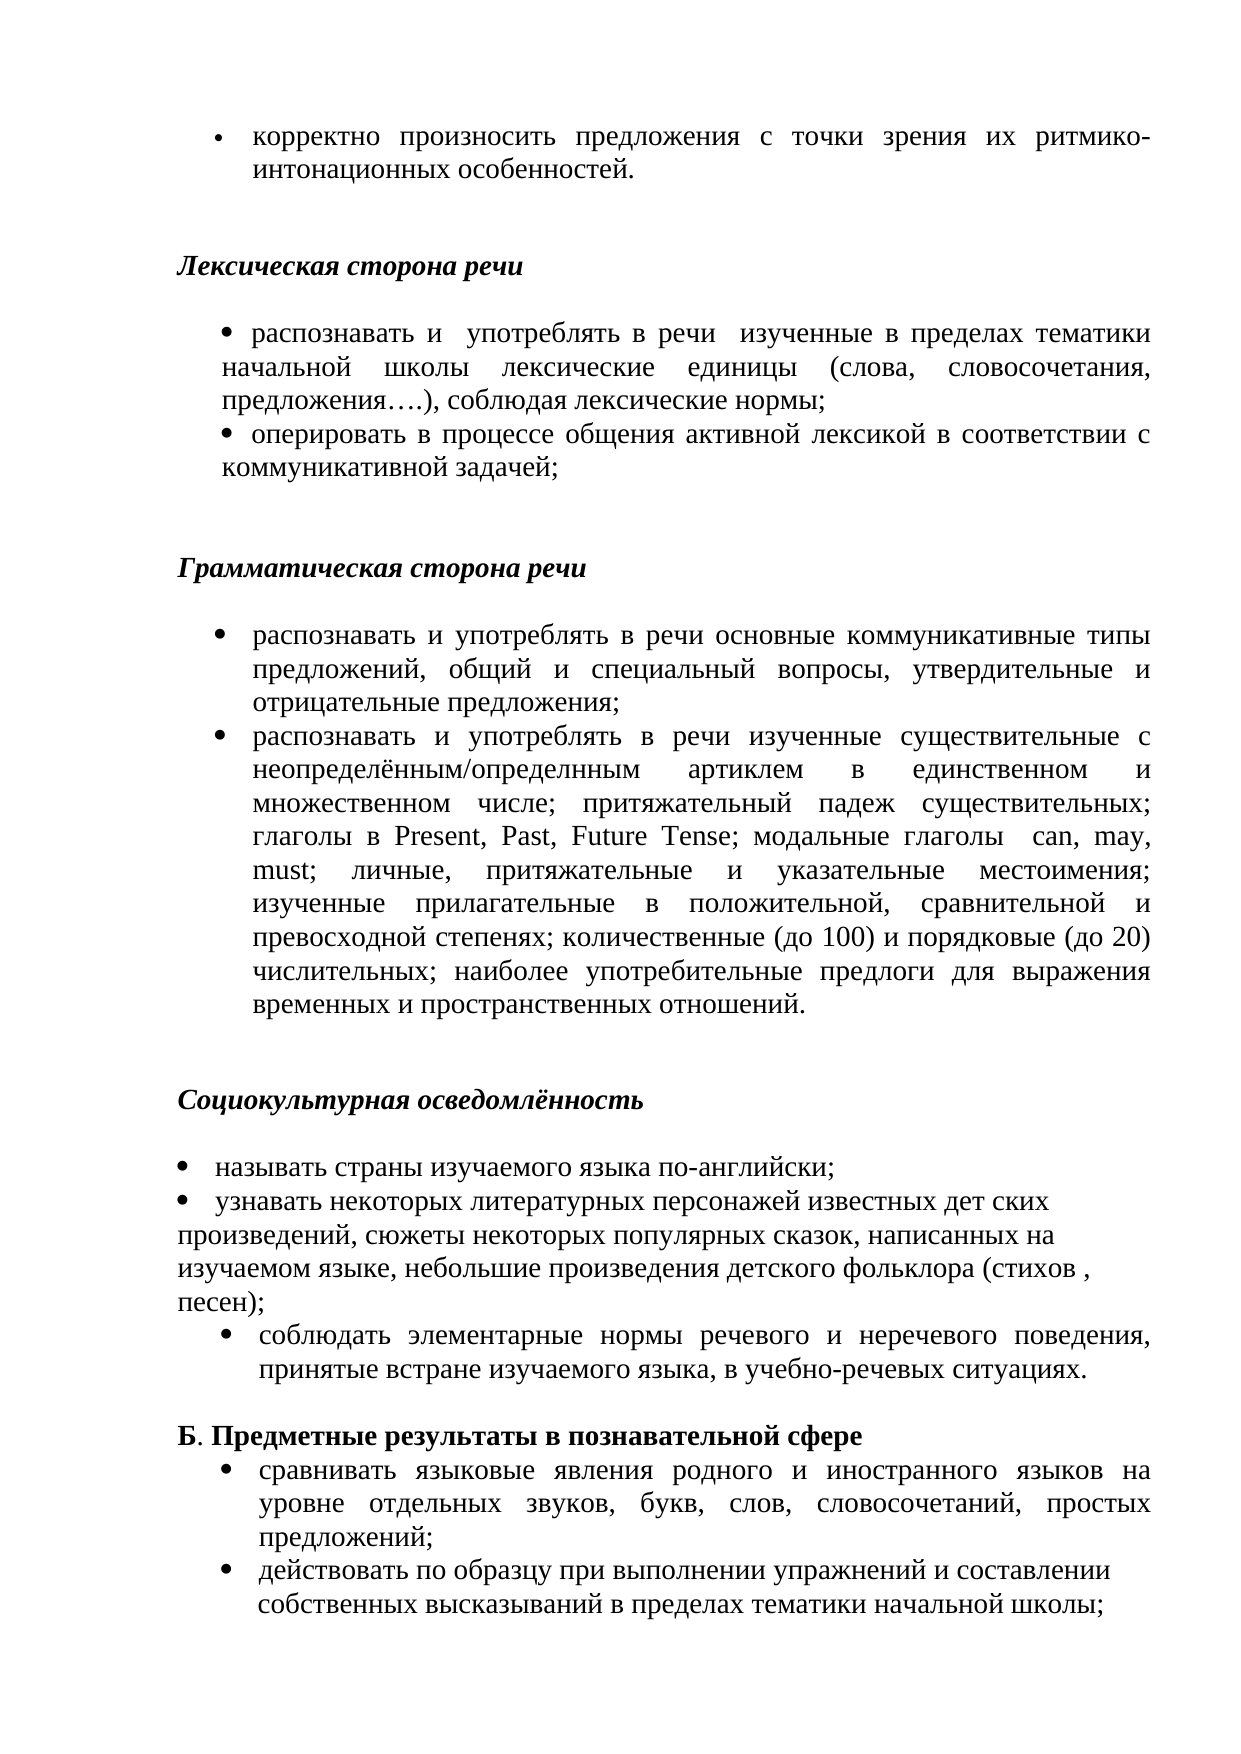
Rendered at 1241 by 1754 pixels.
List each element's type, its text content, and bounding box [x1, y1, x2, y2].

text собственных высказываний в пределах тематики начальной школы; [177, 1586, 1152, 1620]
list корректно произносить предложения с точки зрения их ритмико-интонационных особенностей. [215, 118, 1152, 185]
list распознавать и употреблять в речи изученные существительные с неопределённым/определнным артиклем в единственном и множественном числе; притяжательный падеж существительных; глаголы в Present, Past, Future Tense; модальные глаголы can, may, must; личные, притяжательные и указательные местоимения; изученные прилагательные в положительной, сравнительной и превосходной степенях; количественные (до 100) и порядковые (до 20) числительных; наиболее употребительные предлоги для выражения временных и пространственных отношений. [215, 718, 1152, 1020]
list называть страны изучаемого языка по-английски; [177, 1149, 1152, 1183]
list Лексическая сторона речи [177, 248, 1152, 281]
list действовать по образцу при выполнении упражнений и составлении [221, 1552, 1152, 1586]
list узнавать некоторых литературных персонажей известных дет ских [177, 1183, 1152, 1217]
text Социокультурная осведомлённость [177, 1082, 1152, 1116]
list распознавать и употреблять в речи изученные в пределах тематики начальной школы лексические единицы (слова, словосочетания, предложения….), соблюдая лексические нормы; [222, 315, 1152, 416]
list соблюдать элементарные нормы речевого и неречевого поведения, принятые встране изучаемого языка, в учебно-речевых ситуациях. [221, 1317, 1152, 1385]
list оперировать в процессе общения активной лексикой в соответствии с коммуникативной задачей; [222, 416, 1152, 483]
list сравнивать языковые явления родного и иностранного языков на уровне отдельных звуков, букв, слов, словосочетаний, простых предложений; [221, 1452, 1152, 1552]
text произведений, сюжеты некоторых популярных сказок, написанных на [177, 1217, 1152, 1250]
list Грамматическая сторона речи [177, 550, 1152, 583]
text Б. Предметные результаты в познавательной сфере [177, 1418, 1152, 1452]
text песен); [177, 1284, 1152, 1317]
text изучаемом языке, небольшие произведения детского фольклора (стихов , [177, 1250, 1152, 1284]
list распознавать и употреблять в речи основные коммуникативные типы предложений, общий и специальный вопросы, утвердительные и отрицательные предложения; [215, 617, 1152, 718]
